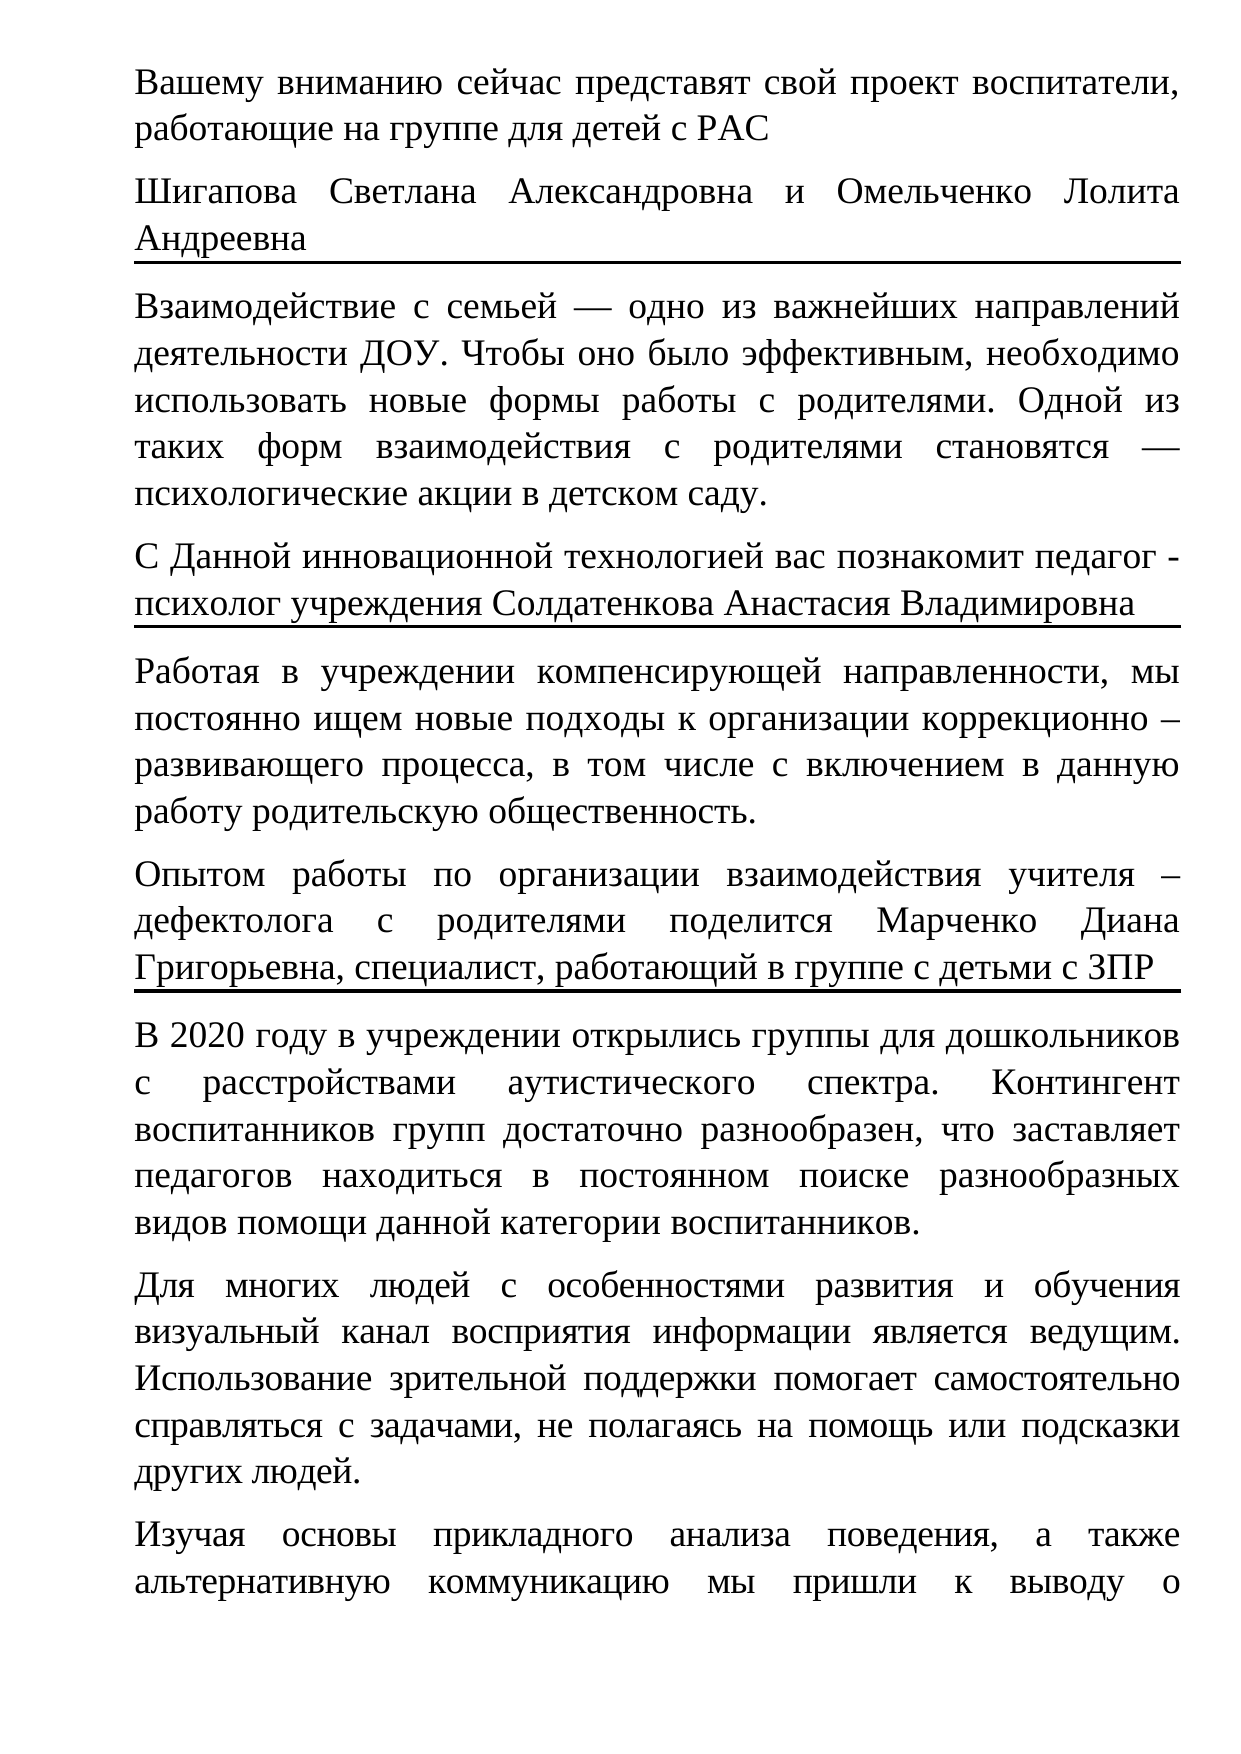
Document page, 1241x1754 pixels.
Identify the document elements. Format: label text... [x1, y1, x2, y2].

text Вашему вниманию сейчас представят свой проект воспитатели, работающие на группе для детей с РАС [134, 59, 1181, 149]
text Опытом работы по организации взаимодействия учителя – дефектолога с родителями поделится Марченко Диана Григорьевна, специалист, работающий в группе с детьми с ЗПР [134, 851, 1181, 989]
text Работая в учреждении компенсирующей направленности, мы постоянно ищем новые подходы к организации коррекционно – развивающего процесса, в том числе с включением в данную работу родительскую общественность. [134, 648, 1181, 831]
text Шигапова Светлана Александровна и Омельченко Лолита Андреевна [134, 169, 1181, 261]
text Для многих людей с особенностями развития и обучения визуальный канал восприятия информации является ведущим. Использование зрительной поддержки помогает самостоятельно справляться с задачами, не полагаясь на помощь или подсказки других людей. [134, 1262, 1181, 1492]
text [134, 1512, 1181, 1601]
text С Данной инновационной технологией вас познакомит педагог -психолог учреждения Солдатенкова Анастасия Владимировна [134, 533, 1181, 625]
text В 2020 году в учреждении открылись группы для дошкольников с расстройствами аутистического спектра. Контингент воспитанников групп достаточно разнообразен, что заставляет педагогов находиться в постоянном поиске разнообразных видов помощи данной категории воспитанников. [134, 1013, 1181, 1242]
text Взаимодействие с семьей — одно из важнейших направлений деятельности ДОУ. Чтобы оно было эффективным, необходимо использовать новые формы работы с родителями. Одной из таких форм взаимодействия с родителями становятся — психологические акции в детском саду. [134, 284, 1181, 513]
